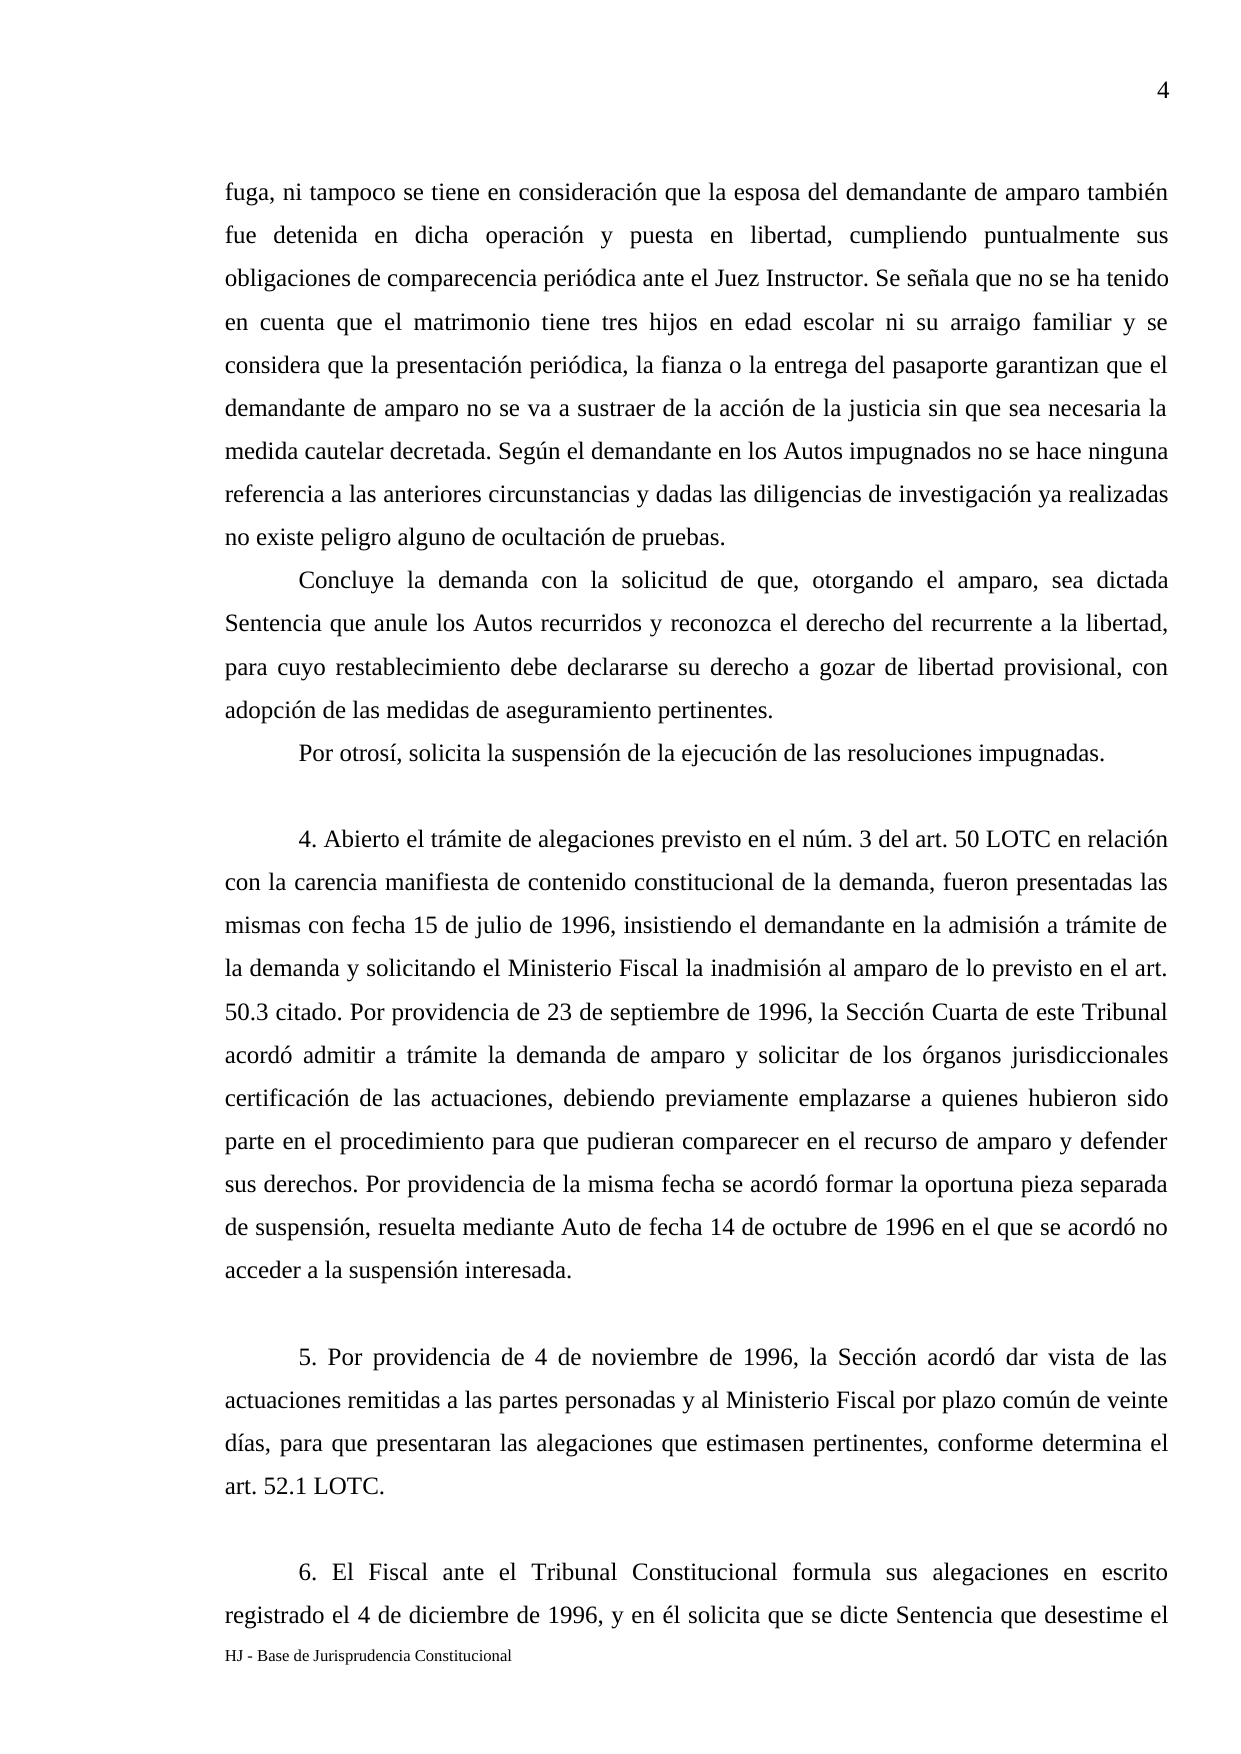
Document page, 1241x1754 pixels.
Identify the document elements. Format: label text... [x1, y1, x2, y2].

text Por otrosí, solicita la suspensión de la ejecución de las resoluciones impugnadas. [224, 738, 1169, 767]
text 5. Por providencia de 4 de noviembre de 1996, la Sección acordó dar vista de las actuaciones remitidas a las partes personadas y al Ministerio Fiscal por plazo común de veinte días, para que presentaran las alegaciones que estimasen pertinentes, conforme determina el art. 52.1 LOTC. [224, 1342, 1169, 1500]
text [224, 1557, 1169, 1629]
text Concluye la demanda con la solicitud de que, otorgando el amparo, sea dictada Sentencia que anule los Autos recurridos y reconozca el derecho del recurrente a la libertad, para cuyo restablecimiento debe declararse su derecho a gozar de libertad provisional, con adopción de las medidas de aseguramiento pertinentes. [224, 565, 1169, 723]
text 4. Abierto el trámite de alegaciones previsto en el núm. 3 del art. 50 LOTC en relación con la carencia manifiesta de contenido constitucional de la demanda, fueron presentadas las mismas con fecha 15 de julio de 1996, insistiendo el demandante en la admisión a trámite de la demanda y solicitando el Ministerio Fiscal la inadmisión al amparo de lo previsto en el art. 50.3 citado. Por providencia de 23 de septiembre de 1996, la Sección Cuarta de este Tribunal acordó admitir a trámite la demanda de amparo y solicitar de los órganos jurisdiccionales certificación de las actuaciones, debiendo previamente emplazarse a quienes hubieron sido parte en el procedimiento para que pudieran comparecer en el recurso de amparo y defender sus derechos. Por providencia de la misma fecha se acordó formar la oportuna pieza separada de suspensión, resuelta mediante Auto de fecha 14 de octubre de 1996 en el que se acordó no acceder a la suspensión interesada. [224, 824, 1169, 1284]
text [224, 177, 1169, 551]
